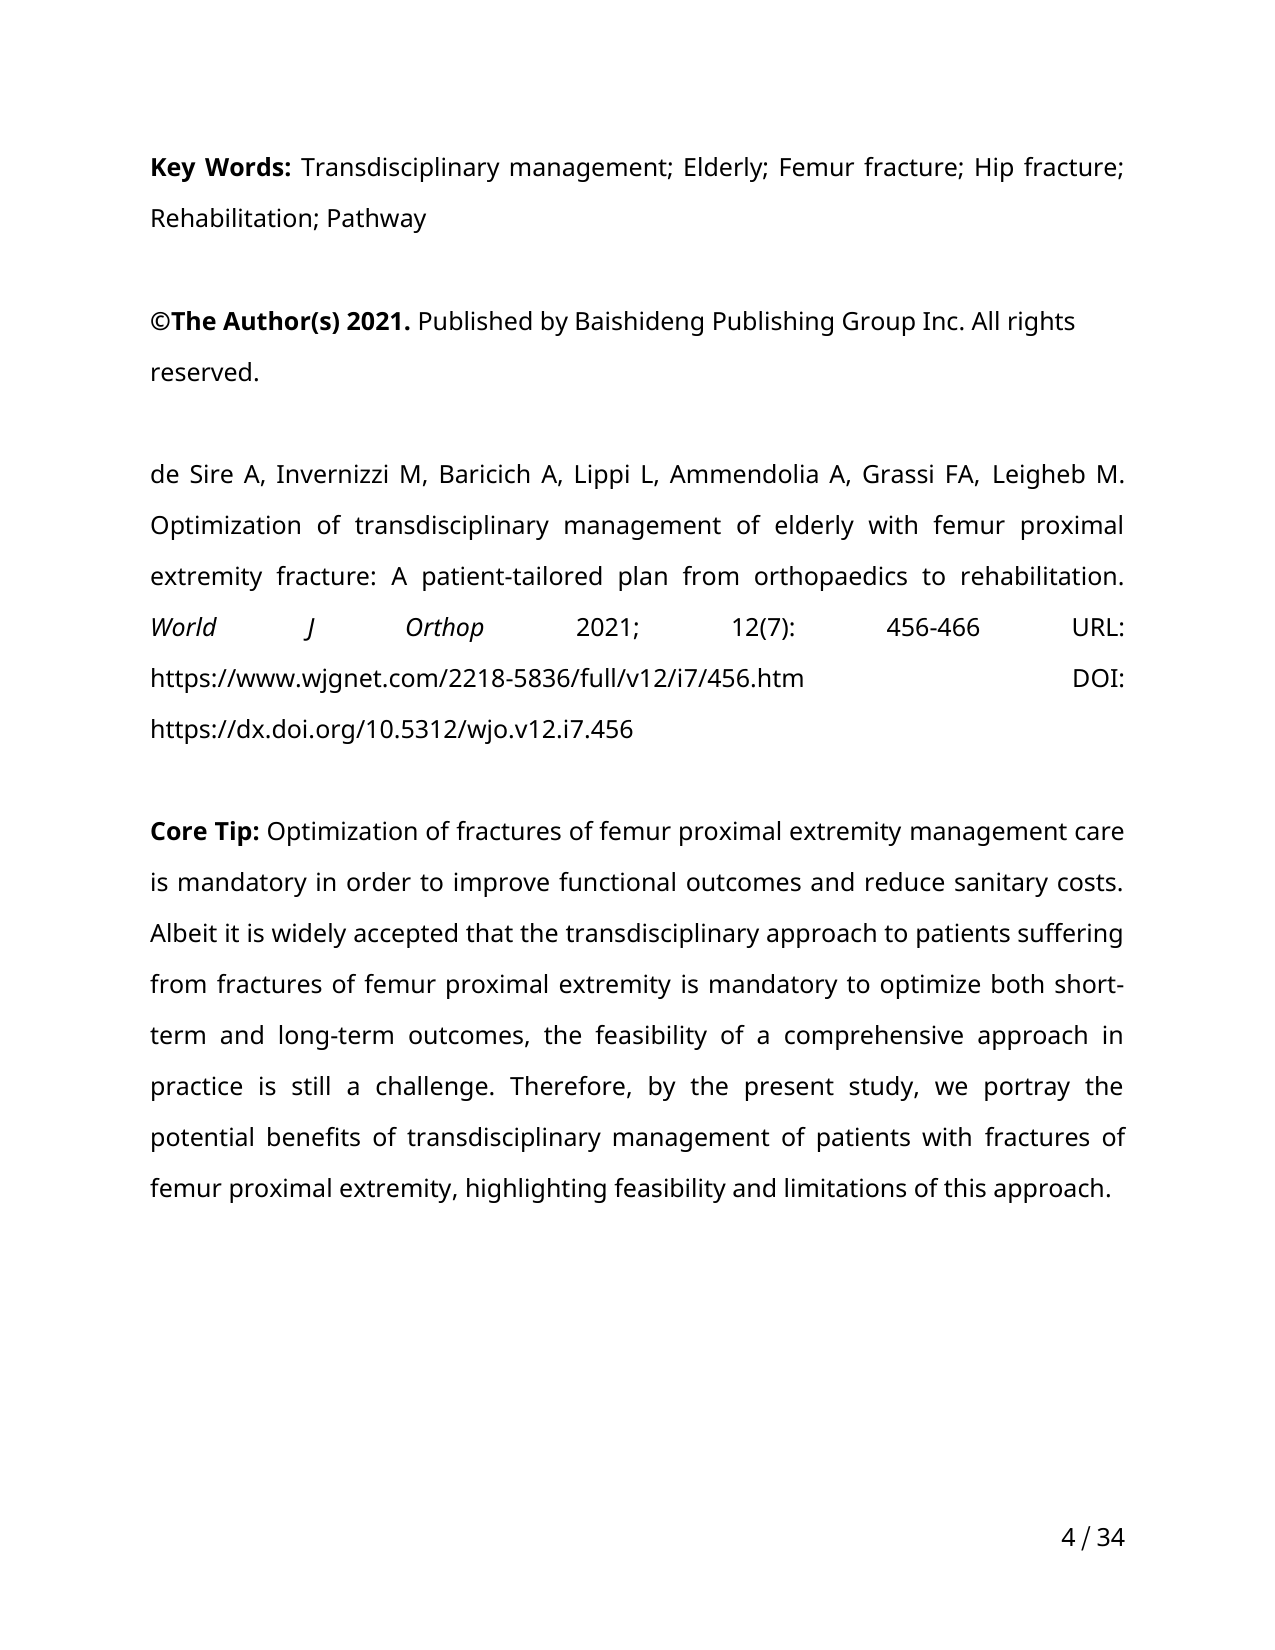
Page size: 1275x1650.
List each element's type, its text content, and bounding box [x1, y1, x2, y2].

text de Sire A, Invernizzi M, Baricich A, Lippi L, Ammendolia A, Grassi FA, Leigheb M. Optimization of transdisciplinary management of elderly with femur proximal extremity fracture: A patient-tailored plan from orthopaedics to rehabilitation. World J Orthop 2021; 12(7): 456-466 URL: https://www.wjgnet.com/2218-5836/full/v12/i7/456.htm DOI: https://dx.doi.org/10.5312/wjo.v12.i7.456 [150, 456, 1125, 746]
text ©The Author(s) 2021. Published by Baishideng Publishing Group Inc. All rights reserved. [150, 303, 1125, 388]
text Core Tip: Optimization of fractures of femur proximal extremity management care is mandatory in order to improve functional outcomes and reduce sanitary costs. Albeit it is widely accepted that the transdisciplinary approach to patients suffering from fractures of femur proximal extremity is mandatory to optimize both short-term and long-term outcomes, the feasibility of a comprehensive approach in practice is still a challenge. Therefore, by the present study, we portray the potential benefits of transdisciplinary management of patients with fractures of femur proximal extremity, highlighting feasibility and limitations of this approach. [150, 813, 1125, 1205]
text Key Words: Transdisciplinary management; Elderly; Femur fracture; Hip fracture; Rehabilitation; Pathway [150, 150, 1125, 235]
